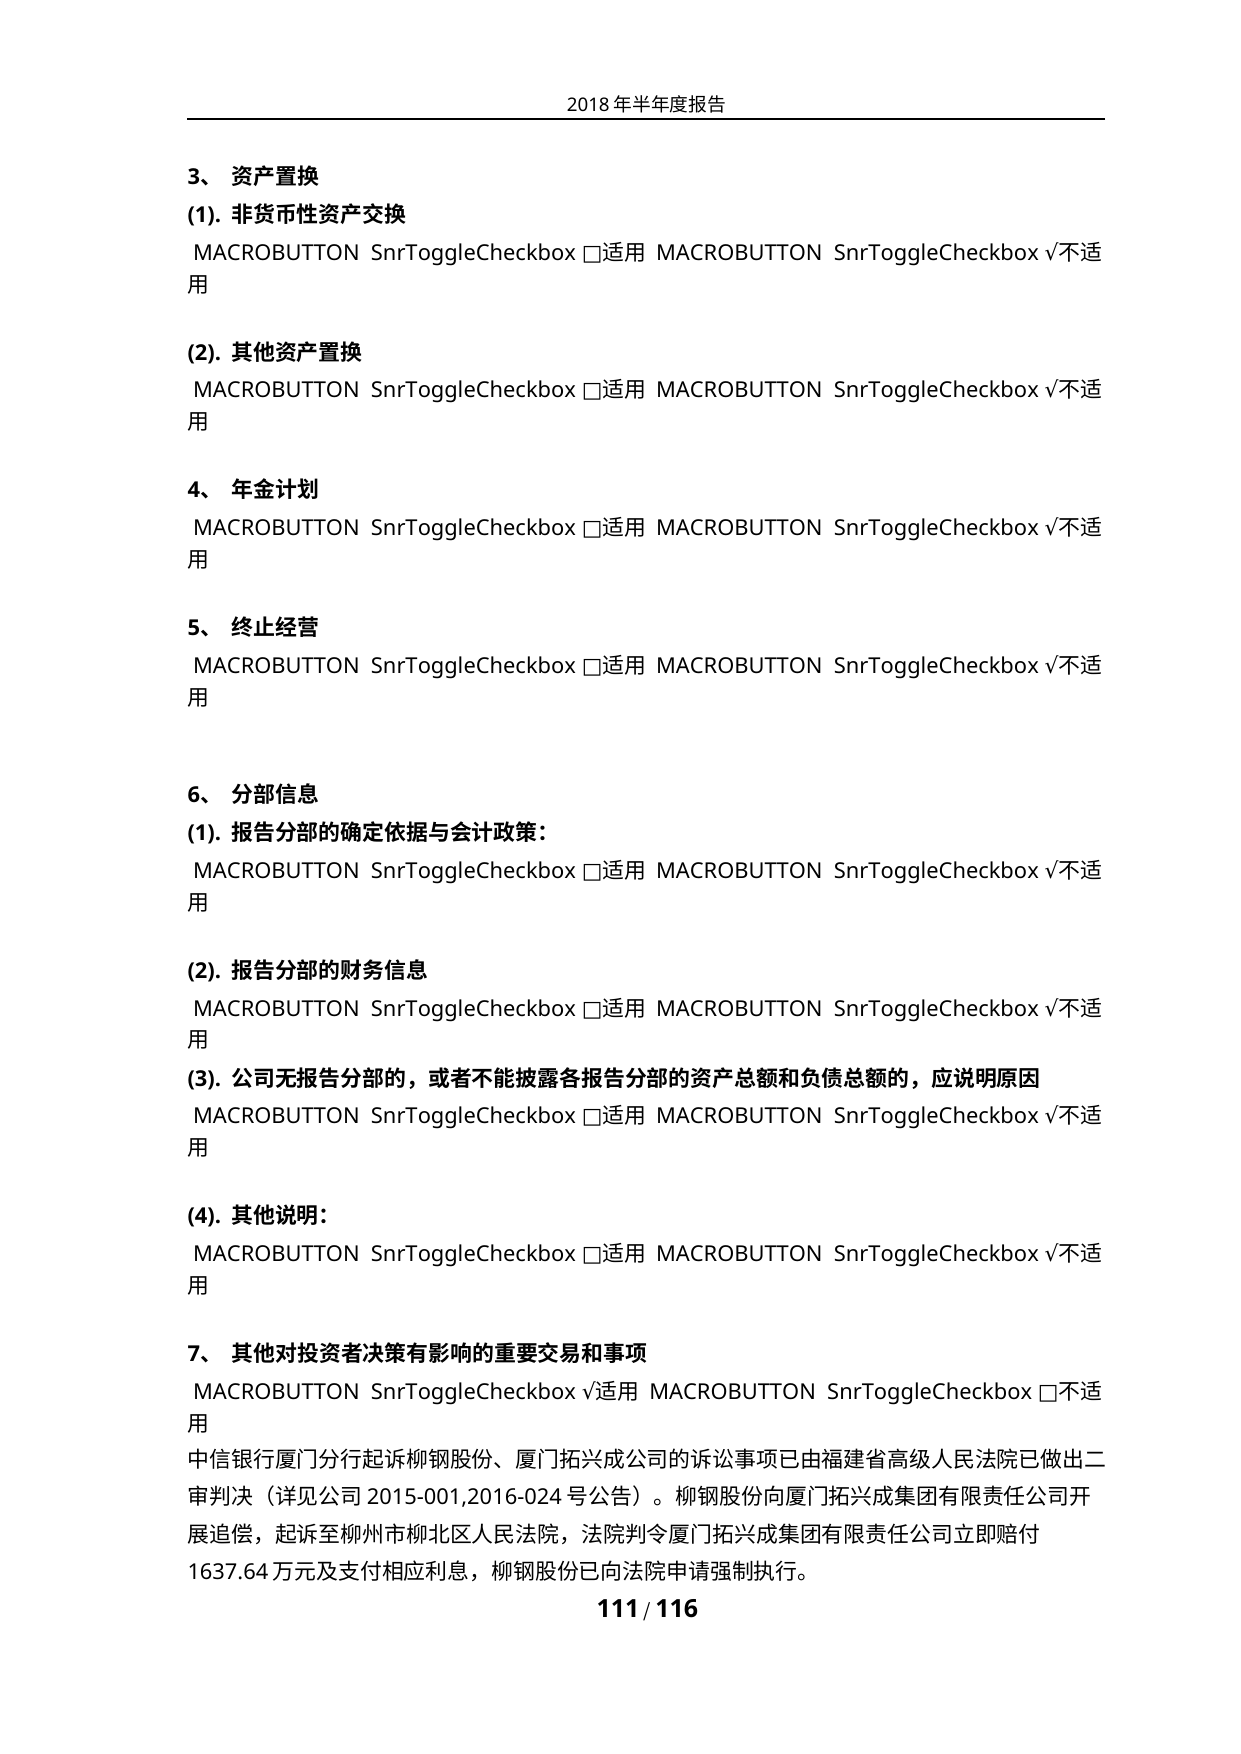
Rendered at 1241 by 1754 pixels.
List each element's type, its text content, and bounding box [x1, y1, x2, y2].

list 资产置换 [187, 159, 1107, 191]
list 分部信息 [187, 777, 1107, 809]
